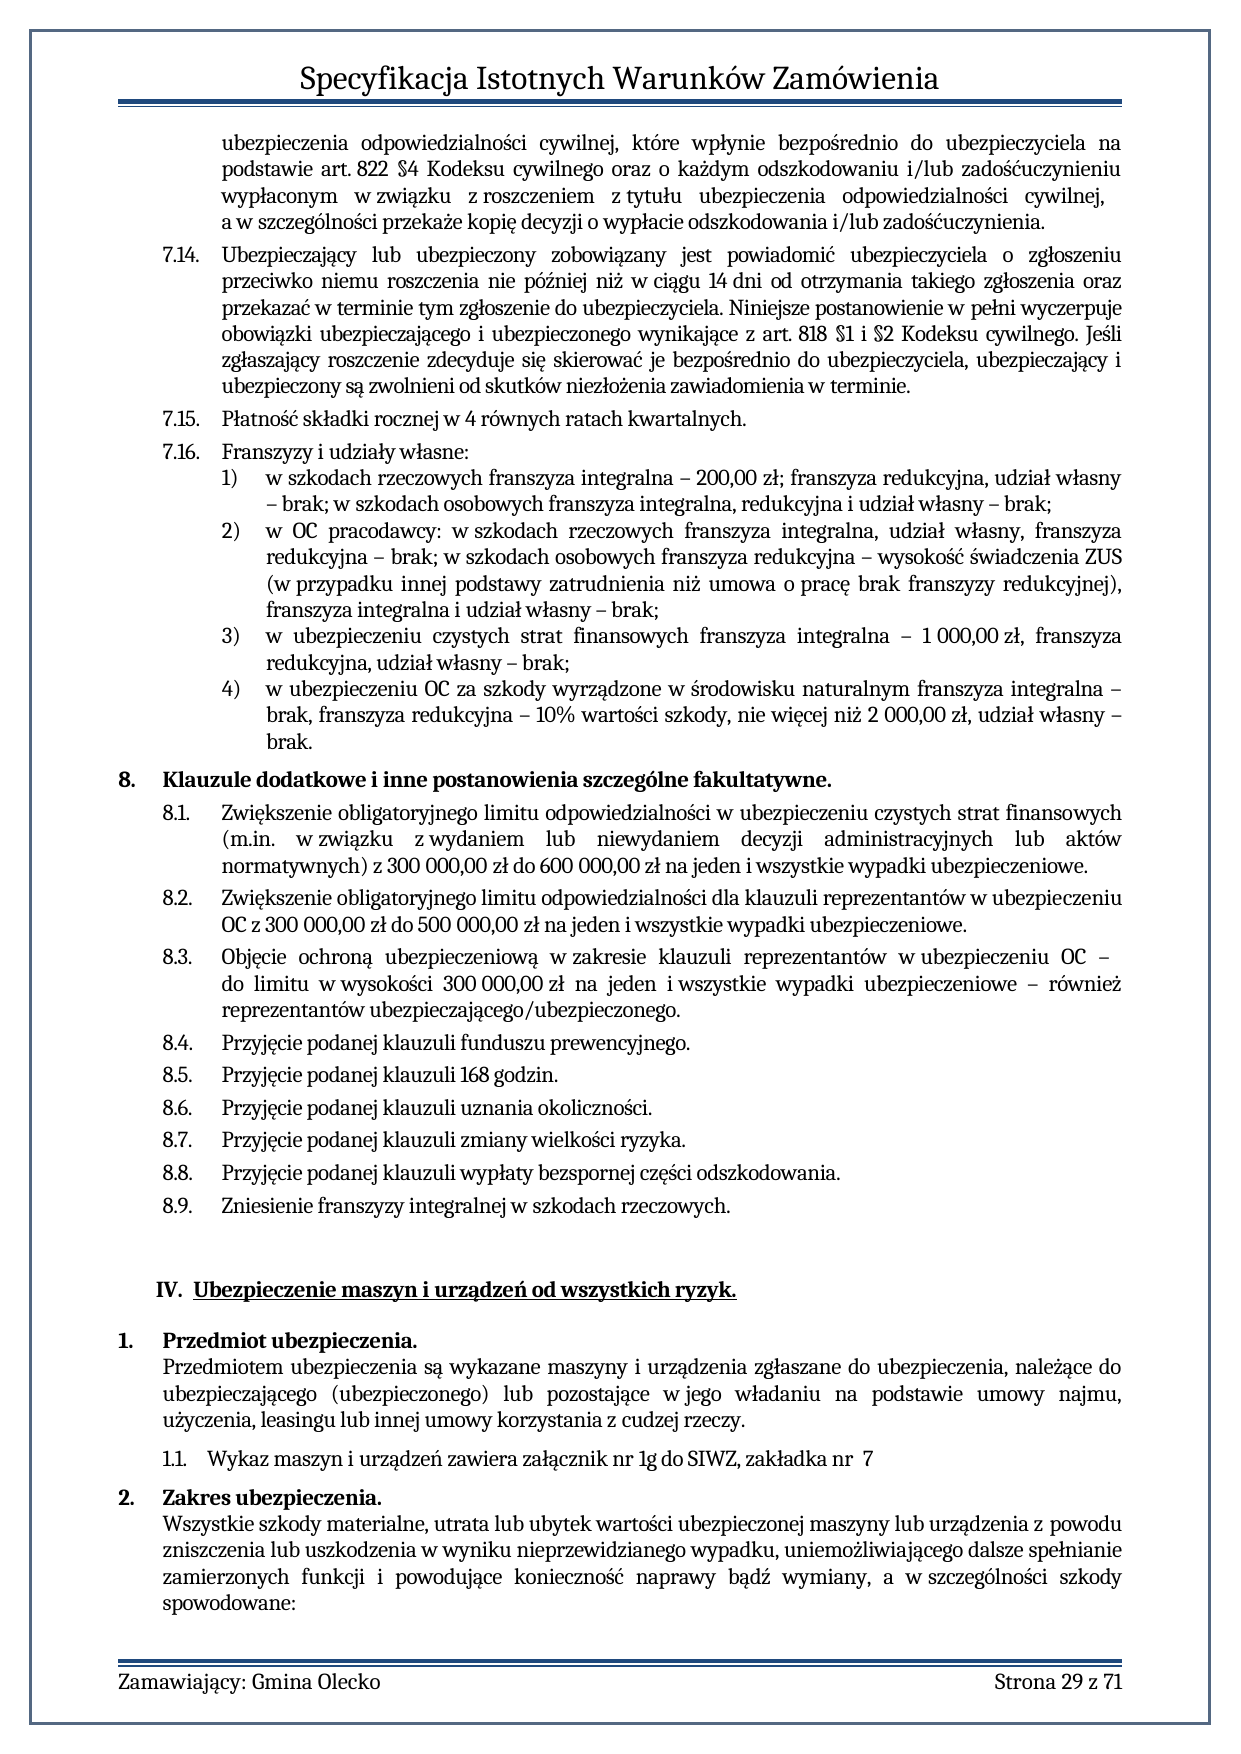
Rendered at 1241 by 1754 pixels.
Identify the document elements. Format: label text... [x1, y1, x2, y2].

list w OC pracodawcy: w szkodach rzeczowych franszyza integralna, udział własny, franszyza redukcyjna – brak; w szkodach osobowych franszyza redukcyjna – wysokość świadczenia ZUS (w przypadku innej podstawy zatrudnienia niż umowa o pracę brak franszyzy redukcyjnej), franszyza integralna i udział własny – brak; [222, 518, 1122, 623]
list Przyjęcie podanej klauzuli funduszu prewencyjnego. [162, 1029, 1122, 1056]
text Wszystkie szkody materialne, utrata lub ubytek wartości ubezpieczonej maszyny lub urządzenia z powodu zniszczenia lub uszkodzenia w wyniku nieprzewidzianego wypadku, uniemożliwiającego dalsze spełnianie zamierzonych funkcji i powodujące konieczność naprawy bądź wymiany, a w szczególności szkody spowodowane: [162, 1511, 1122, 1616]
list Zwiększenie obligatoryjnego limitu odpowiedzialności w ubezpieczeniu czystych strat finansowych (m.in. w związku z wydaniem lub niewydaniem decyzji administracyjnych lub aktów normatywnych) z 300 000,00 zł do 600 000,00 zł na jeden i wszystkie wypadki ubezpieczeniowe. [162, 800, 1122, 879]
list Ubezpieczenie maszyn i urządzeń od wszystkich ryzyk. [156, 1276, 1122, 1303]
list w szkodach rzeczowych franszyza integralna – 200,00 zł; franszyza redukcyjna, udział własny – brak; w szkodach osobowych franszyza integralna, redukcyjna i udział własny – brak; [222, 465, 1122, 518]
list Wykaz maszyn i urządzeń zawiera załącznik nr 1g do SIWZ, zakładka nr 7 [162, 1446, 1122, 1472]
list Przyjęcie podanej klauzuli 168 godzin. [162, 1062, 1122, 1088]
list Zwiększenie obligatoryjnego limitu odpowiedzialności dla klauzuli reprezentantów w ubezpieczeniu OC z 300 000,00 zł do 500 000,00 zł na jeden i wszystkie wypadki ubezpieczeniowe. [162, 885, 1122, 938]
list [162, 130, 1122, 235]
list Zakres ubezpieczenia. [118, 1484, 1122, 1511]
list w ubezpieczeniu czystych strat finansowych franszyza integralna – 1 000,00 zł, franszyza redukcyjna, udział własny – brak; [222, 623, 1122, 676]
list Zniesienie franszyzy integralnej w szkodach rzeczowych. [162, 1192, 1122, 1219]
list w ubezpieczeniu OC za szkody wyrządzone w środowisku naturalnym franszyza integralna – brak, franszyza redukcyjna – 10% wartości szkody, nie więcej niż 2 000,00 zł, udział własny – brak. [222, 676, 1122, 755]
list Przyjęcie podanej klauzuli uznania okoliczności. [162, 1095, 1122, 1121]
list Franszyzy i udziały własne: [162, 438, 1122, 465]
list Płatność składki rocznej w 4 równych ratach kwartalnych. [162, 406, 1122, 432]
list Przyjęcie podanej klauzuli zmiany wielkości ryzyka. [162, 1127, 1122, 1154]
list Objęcie ochroną ubezpieczeniową w zakresie klauzuli reprezentantów w ubezpieczeniu OC – do limitu w wysokości 300 000,00 zł na jeden i wszystkie wypadki ubezpieczeniowe – również reprezentantów ubezpieczającego/ubezpieczonego. [162, 944, 1122, 1023]
list Przyjęcie podanej klauzuli wypłaty bezspornej części odszkodowania. [162, 1160, 1122, 1186]
list Przedmiot ubezpieczenia. [118, 1328, 1122, 1354]
list Klauzule dodatkowe i inne postanowienia szczególne fakultatywne. [118, 767, 1122, 794]
text Przedmiotem ubezpieczenia są wykazane maszyny i urządzenia zgłaszane do ubezpieczenia, należące do ubezpieczającego (ubezpieczonego) lub pozostające w jego władaniu na podstawie umowy najmu, użyczenia, leasingu lub innej umowy korzystania z cudzej rzeczy. [162, 1354, 1122, 1433]
list Ubezpieczający lub ubezpieczony zobowiązany jest powiadomić ubezpieczyciela o zgłoszeniu przeciwko niemu roszczenia nie później niż w ciągu 14 dni od otrzymania takiego zgłoszenia oraz przekazać w terminie tym zgłoszenie do ubezpieczyciela. Niniejsze postanowienie w pełni wyczerpuje obowiązki ubezpieczającego i ubezpieczonego wynikające z art. 818 §1 i §2 Kodeksu cywilnego. Jeśli zgłaszający roszczenie zdecyduje się skierować je bezpośrednio do ubezpieczyciela, ubezpieczający i ubezpieczony są zwolnieni od skutków niezłożenia zawiadomienia w terminie. [162, 242, 1122, 400]
